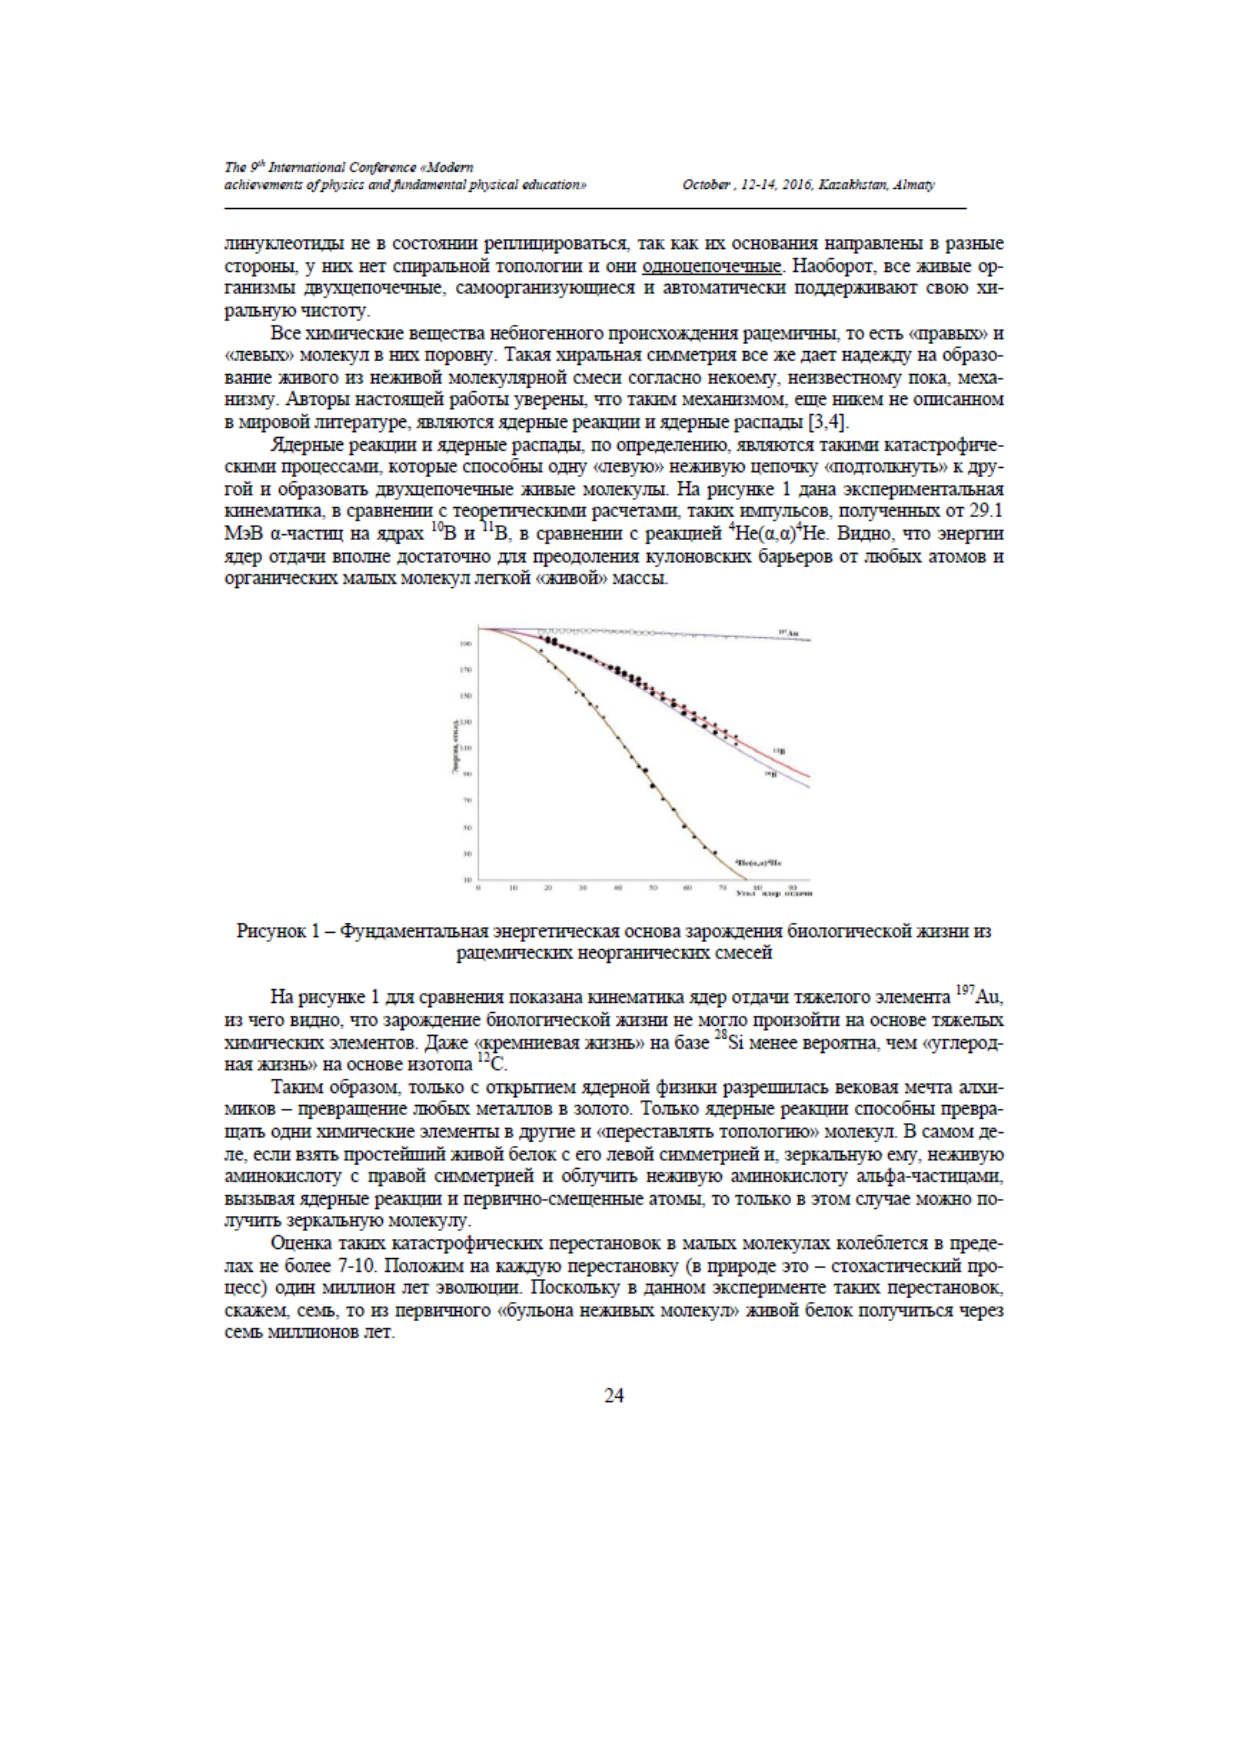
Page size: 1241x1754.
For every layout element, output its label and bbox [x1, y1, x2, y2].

picture [177, 118, 1035, 1443]
